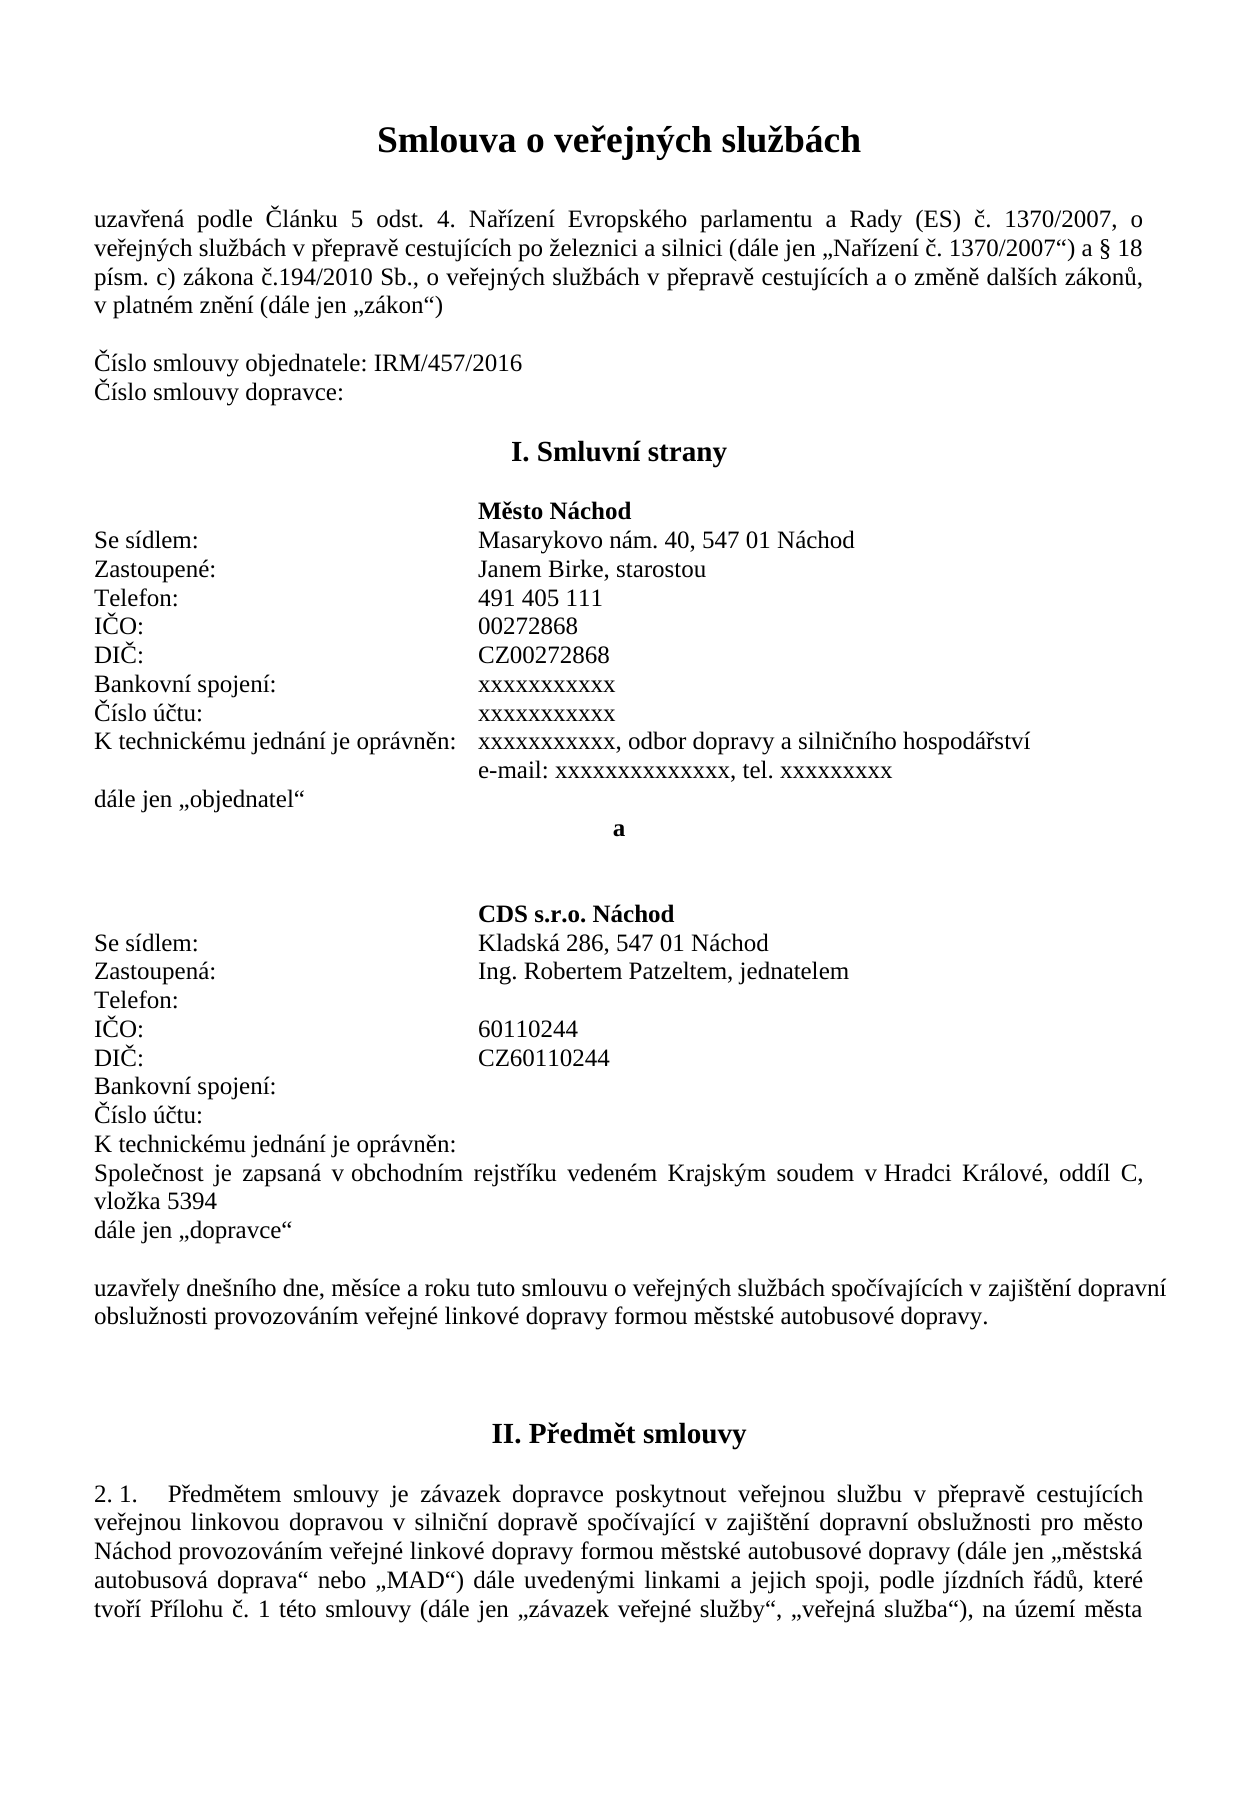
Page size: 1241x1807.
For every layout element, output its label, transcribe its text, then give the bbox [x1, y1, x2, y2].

text Město Náchod [94, 496, 1144, 525]
text Telefon: [94, 985, 1144, 1014]
text e-mail: xxxxxxxxxxxxxx, tel. xxxxxxxxx [94, 755, 1144, 784]
text a [94, 813, 1144, 841]
text Číslo smlouvy dopravce: [94, 377, 1144, 405]
text Číslo smlouvy objednatele: IRM/457/2016 [94, 348, 1144, 377]
text Číslo účtu: xxxxxxxxxxx [94, 698, 1144, 726]
text K technickému jednání je oprávněn: xxxxxxxxxxx, odbor dopravy a silničního hospodářství [94, 726, 1144, 755]
text Telefon: 491 405 111 [94, 583, 1144, 611]
text IČO: 60110244 [94, 1014, 1144, 1043]
text II. Předmět smlouvy [94, 1416, 1144, 1450]
text DIČ: CZ60110244 [94, 1043, 1144, 1071]
text IČO: 00272868 [94, 611, 1144, 640]
text Zastoupené: Janem Birke, starostou [94, 554, 1144, 583]
text Bankovní spojení: [94, 1071, 1144, 1100]
text uzavřely dnešního dne, měsíce a roku tuto smlouvu o veřejných službách spočívajících v zajištění dopravní obslužnosti provozováním veřejné linkové dopravy formou městské autobusové dopravy. [94, 1273, 1233, 1330]
text Zastoupená: Ing. Robertem Patzeltem, jednatelem [94, 956, 1144, 985]
subtitle Společnost je zapsaná v obchodním rejstříku vedeném Krajským soudem v Hradci Králové, oddíl C, vložka 5394 [94, 1158, 1144, 1215]
text CDS s.r.o. Náchod [94, 899, 1144, 928]
text K technickému jednání je oprávněn: [94, 1129, 1233, 1158]
text Se sídlem: Masarykovo nám. 40, 547 01 Náchod [94, 525, 1144, 554]
text uzavřená podle Článku 5 odst. 4. Nařízení Evropského parlamentu a Rady (ES) č. 1370/2007, o veřejných službách v přepravě cestujících po železnici a silnici (dále jen „Nařízení č. 1370/2007“) a § 18 písm. c) zákona č.194/2010 Sb., o veřejných službách v přepravě cestujících a o změně dalších zákonů, v platném znění (dále jen „zákon“) [94, 204, 1144, 319]
text DIČ: CZ00272868 [94, 640, 1144, 669]
text dále jen „dopravce“ [94, 1215, 1233, 1244]
text I. Smluvní strany [94, 434, 1144, 468]
text Číslo účtu: [94, 1100, 1144, 1129]
text Bankovní spojení: xxxxxxxxxxx [94, 669, 1144, 698]
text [94, 1479, 1144, 1622]
text dále jen „objednatel“ [94, 784, 1144, 813]
text Se sídlem: Kladská 286, 547 01 Náchod [94, 928, 1144, 956]
text Smlouva o veřejných službách [94, 118, 1144, 161]
